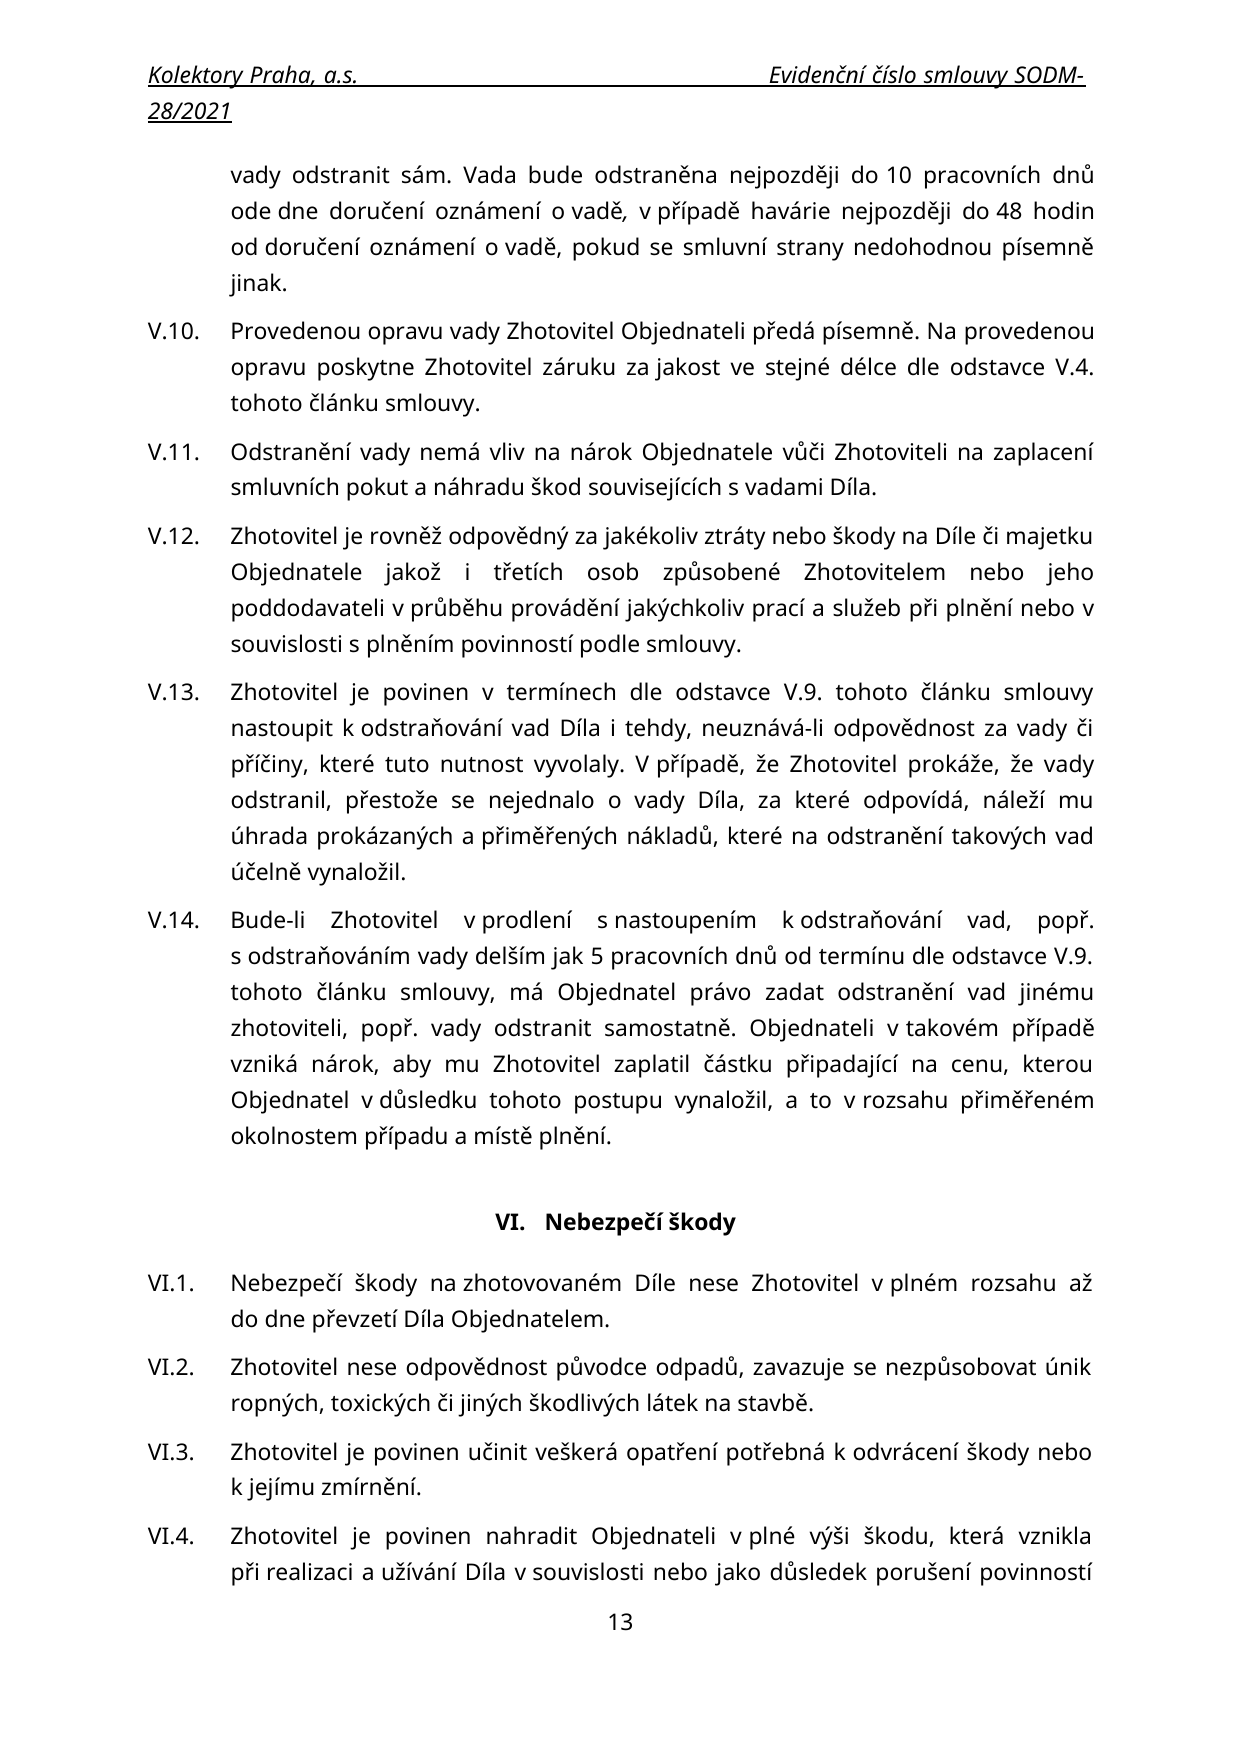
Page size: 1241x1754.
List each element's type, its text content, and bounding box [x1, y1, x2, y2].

list Zhotovitel je povinen v termínech dle odstavce V.9. tohoto článku smlouvy nastoupit k odstraňování vad Díla i tehdy, neuznává-li odpovědnost za vady či příčiny, které tuto nutnost vyvolaly. V případě, že Zhotovitel prokáže, že vady odstranil, přestože se nejednalo o vady Díla, za které odpovídá, náleží mu úhrada prokázaných a přiměřených nákladů, které na odstranění takových vad účelně vynaložil. [148, 676, 1095, 887]
list Zhotovitel je povinen učinit veškerá opatření potřebná k odvrácení škody nebo k jejímu zmírnění. [148, 1435, 1092, 1503]
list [148, 159, 1095, 298]
list Nebezpečí škody [166, 1206, 1095, 1237]
list Nebezpečí škody na zhotovovaném Díle nese Zhotovitel v plném rozsahu až do dne převzetí Díla Objednatelem. [148, 1267, 1092, 1334]
list Zhotovitel je rovněž odpovědný za jakékoliv ztráty nebo škody na Díle či majetku Objednatele jakož i třetích osob způsobené Zhotovitelem nebo jeho poddodavateli v průběhu provádění jakýchkoliv prací a služeb při plnění nebo v souvislosti s plněním povinností podle smlouvy. [148, 520, 1095, 659]
list Bude-li Zhotovitel v prodlení s nastoupením k odstraňování vad, popř. s odstraňováním vady delším jak 5 pracovních dnů od termínu dle odstavce V.9. tohoto článku smlouvy, má Objednatel právo zadat odstranění vad jinému zhotoviteli, popř. vady odstranit samostatně. Objednateli v takovém případě vzniká nárok, aby mu Zhotovitel zaplatil částku připadající na cenu, kterou Objednatel v důsledku tohoto postupu vynaložil, a to v rozsahu přiměřeném okolnostem případu a místě plnění. [148, 904, 1095, 1151]
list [148, 1520, 1092, 1587]
list Provedenou opravu vady Zhotovitel Objednateli předá písemně. Na provedenou opravu poskytne Zhotovitel záruku za jakost ve stejné délce dle odstavce V.4. tohoto článku smlouvy. [148, 315, 1095, 418]
list Zhotovitel nese odpovědnost původce odpadů, zavazuje se nezpůsobovat únik ropných, toxických či jiných škodlivých látek na stavbě. [148, 1351, 1092, 1418]
list Odstranění vady nemá vliv na nárok Objednatele vůči Zhotoviteli na zaplacení smluvních pokut a náhradu škod souvisejících s vadami Díla. [148, 435, 1095, 503]
